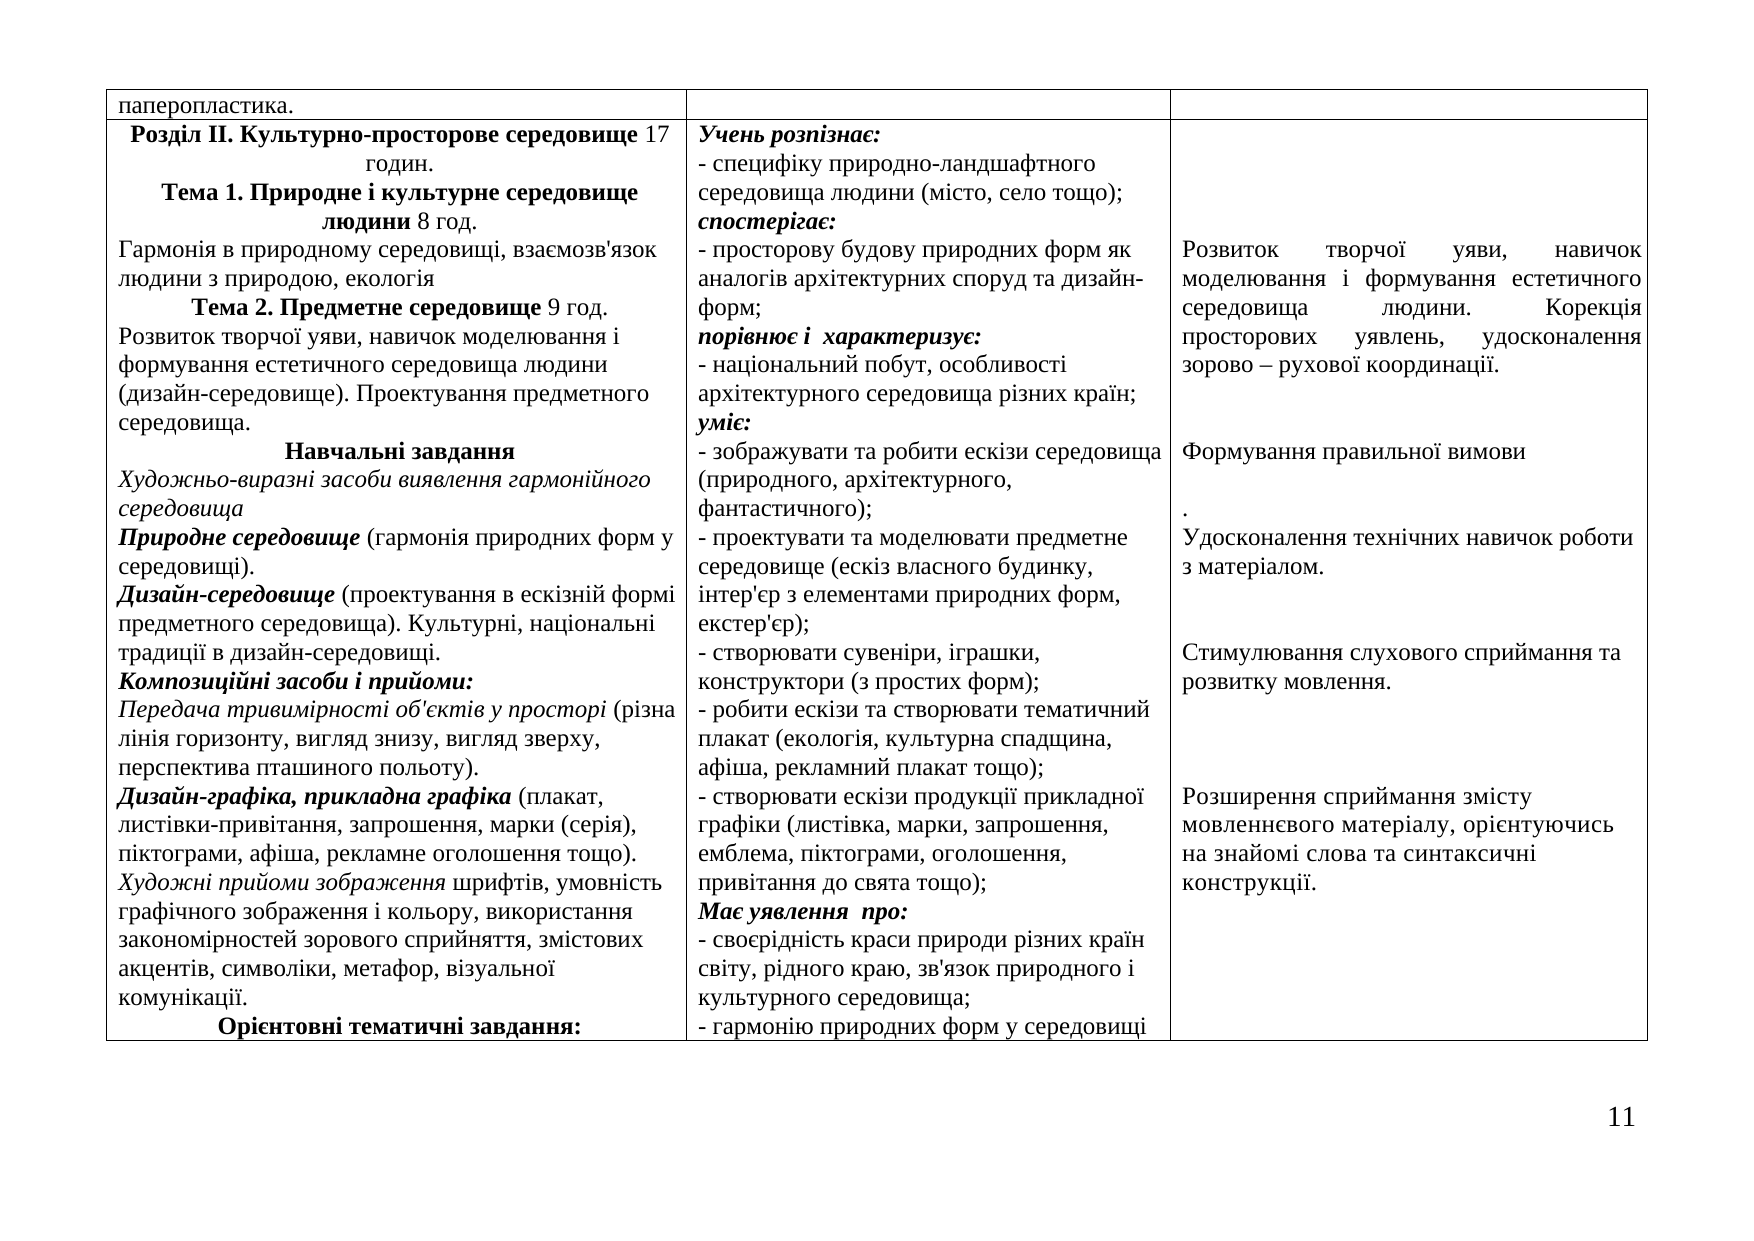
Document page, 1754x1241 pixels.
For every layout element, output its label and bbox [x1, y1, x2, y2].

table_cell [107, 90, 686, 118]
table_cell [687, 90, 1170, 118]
table_cell [687, 120, 1170, 1039]
table_cell [107, 120, 686, 1039]
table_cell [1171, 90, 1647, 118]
table_cell [1171, 120, 1647, 1039]
